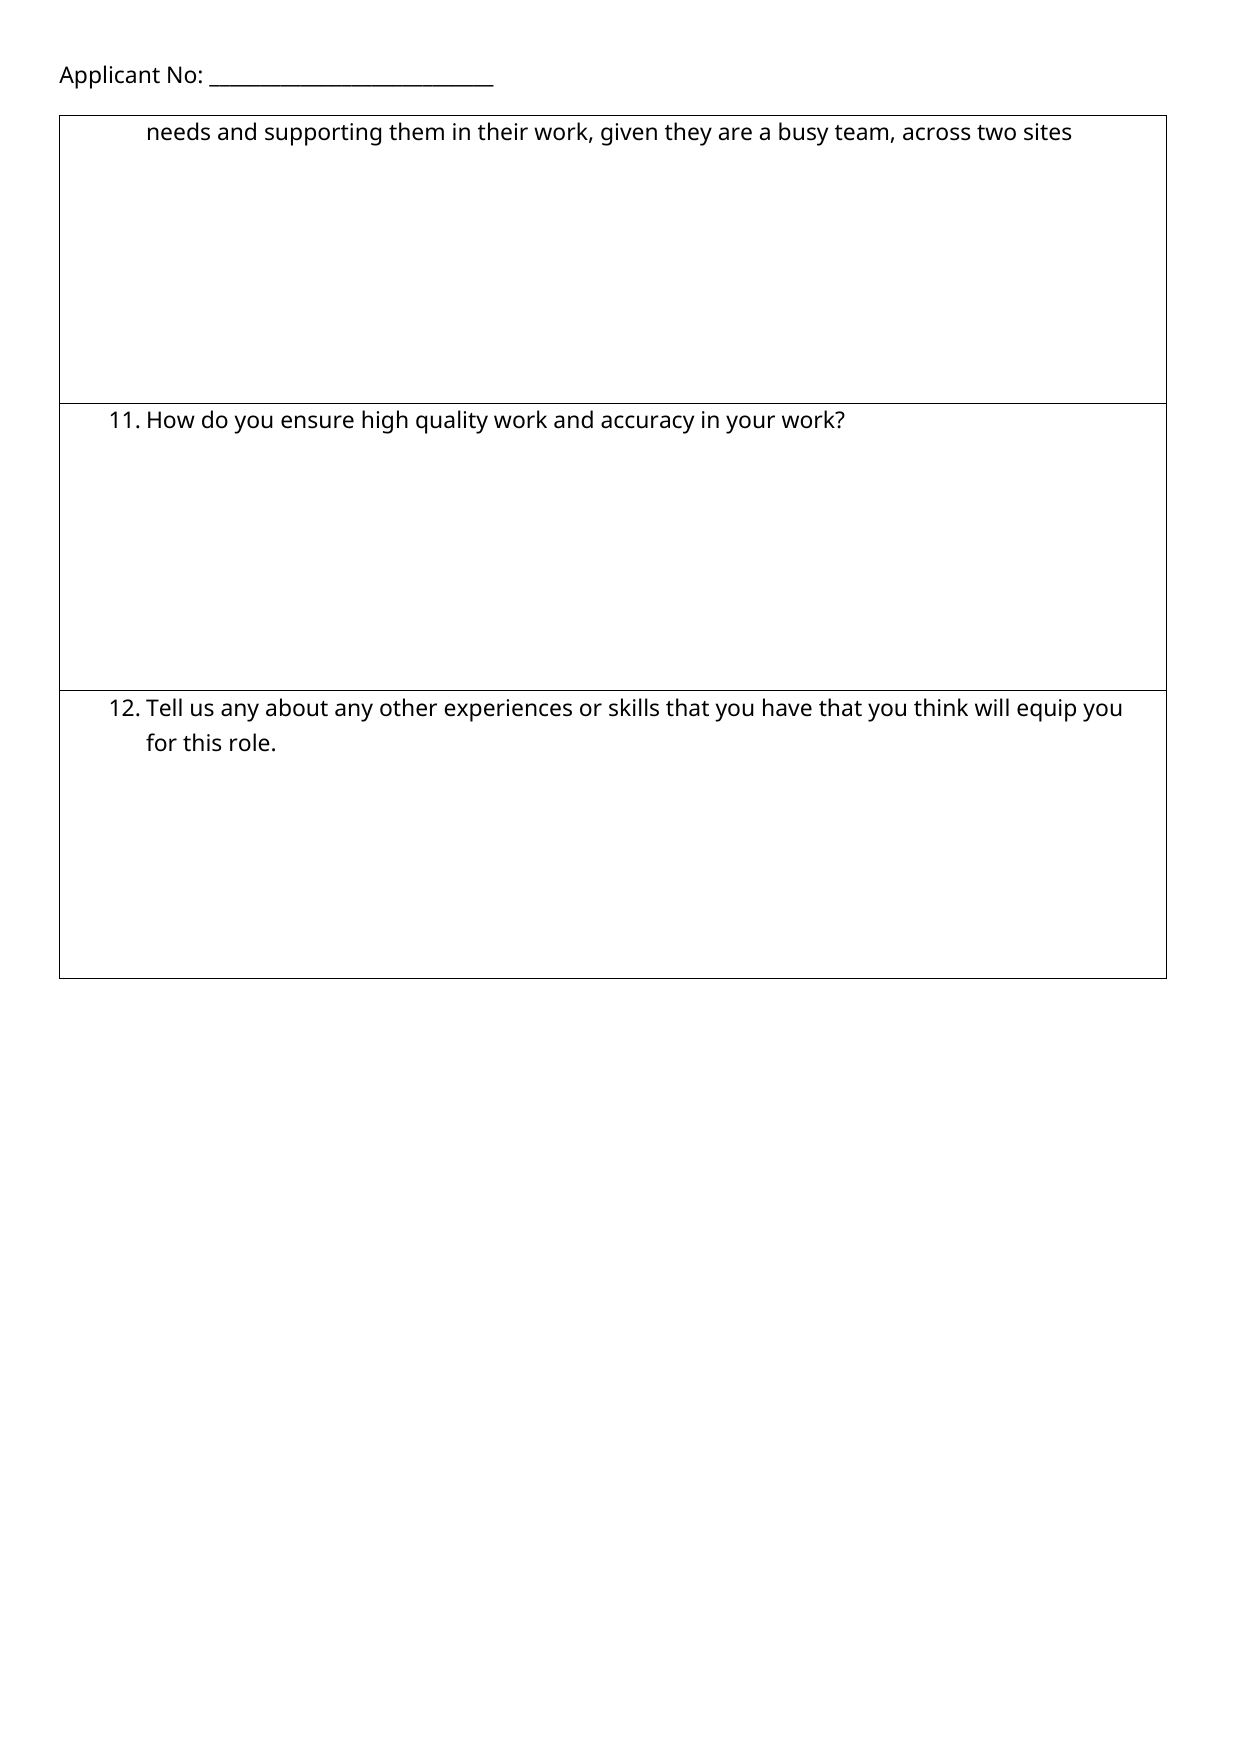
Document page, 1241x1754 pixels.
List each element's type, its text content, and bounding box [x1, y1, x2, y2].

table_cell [60, 116, 1166, 403]
table_cell How do you ensure high quality work and accuracy in your work? [60, 404, 1166, 690]
table_cell Tell us any about any other experiences or skills that you have that you think will equip you for this role. [60, 691, 1166, 978]
